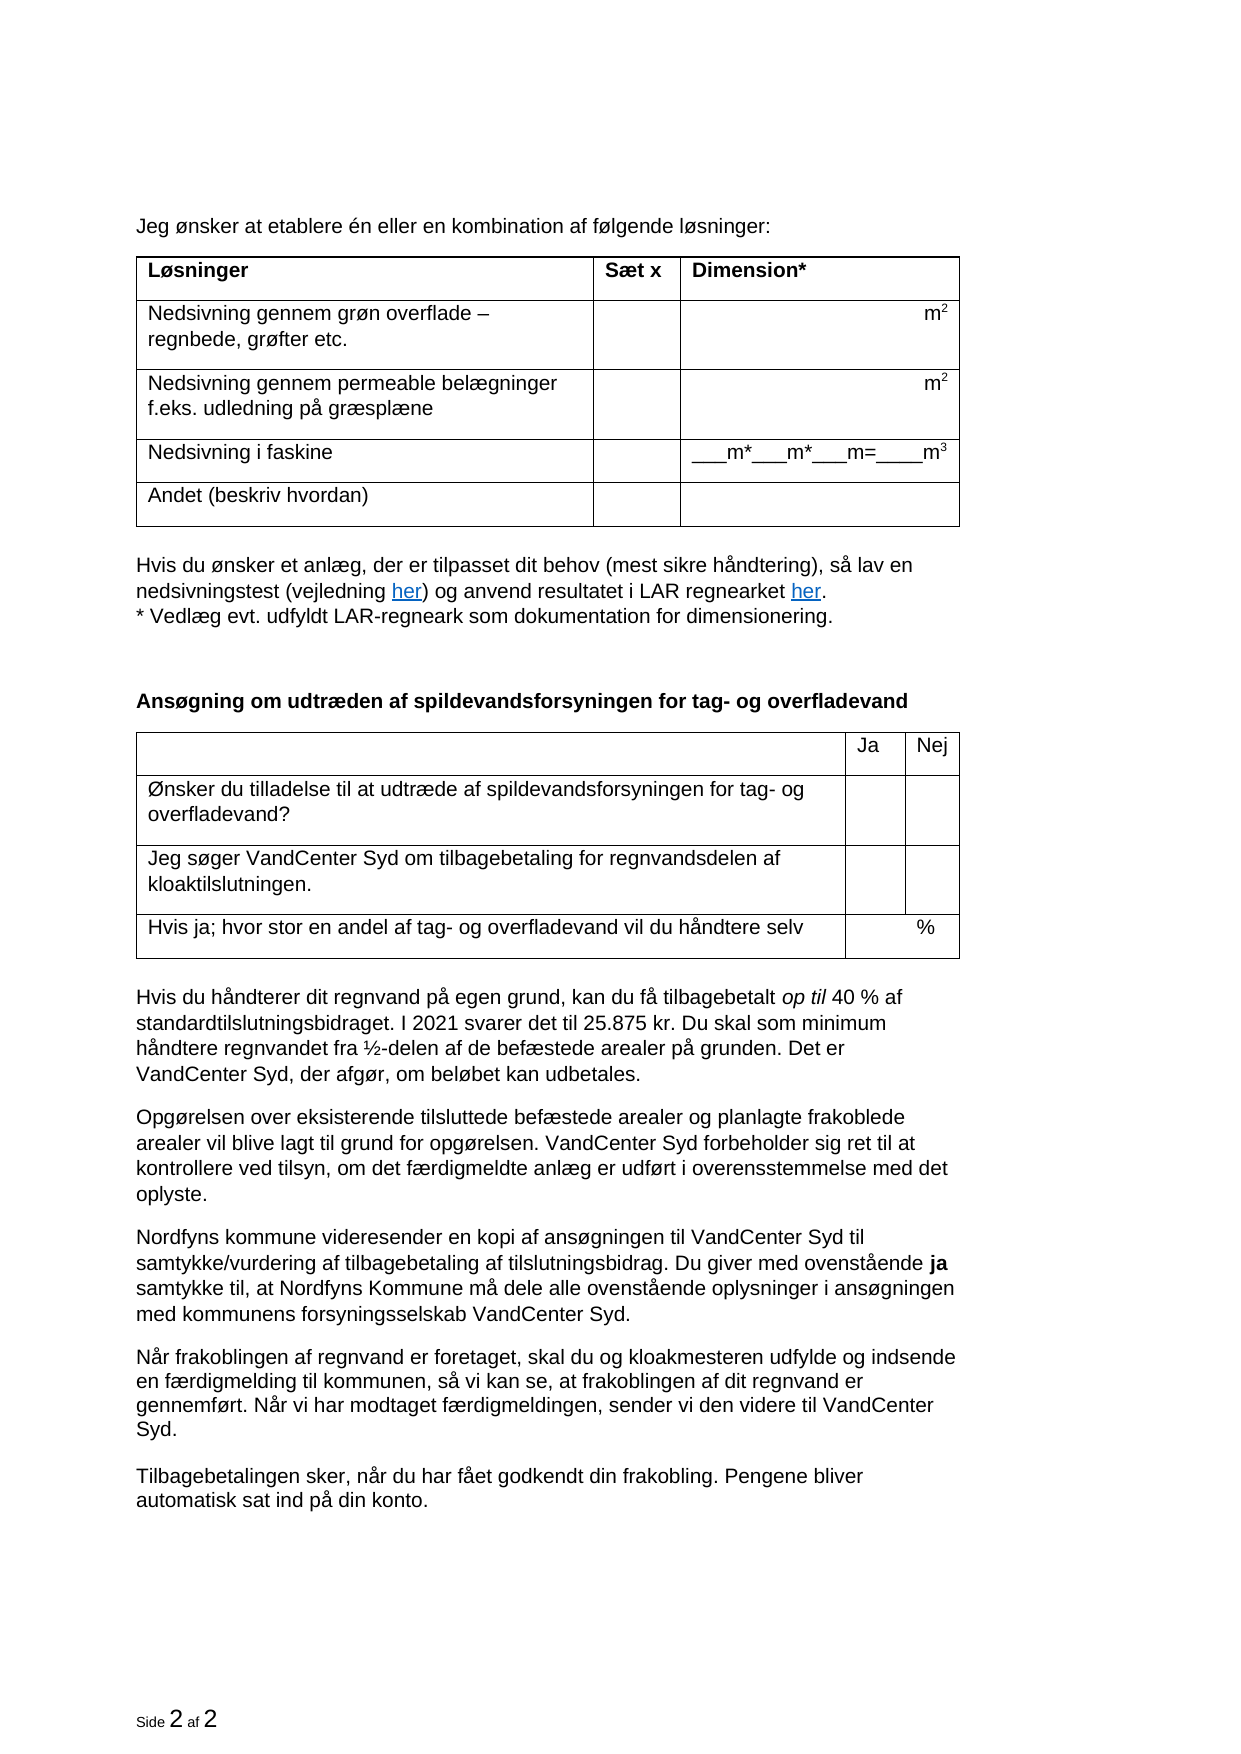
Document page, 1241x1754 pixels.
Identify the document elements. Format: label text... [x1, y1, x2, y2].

table_cell Andet (beskriv hvordan) [137, 483, 593, 526]
table_cell m2 [681, 370, 959, 439]
table_cell [594, 483, 680, 526]
text Hvis du håndterer dit regnvand på egen grund, kan du få tilbagebetalt op til 40 % af standardtilslutningsbidraget. I 2021 svarer det til 25.875 kr. Du skal som minimum håndtere regnvandet fra ½-delen af de befæstede arealer på grunden. Det er VandCenter Syd, der afgør, om beløbet kan udbetales. [136, 959, 960, 1086]
text Ansøgning om udtræden af spildevandsforsyningen for tag- og overfladevand [136, 689, 960, 713]
table_cell [906, 846, 959, 914]
table_header Dimension* [681, 258, 959, 300]
table_cell Hvis ja; hvor stor en andel af tag- og overfladevand vil du håndtere selv [137, 915, 845, 958]
table_cell [594, 370, 680, 439]
table_header Sæt x [594, 258, 680, 300]
table_cell [594, 301, 680, 369]
table_cell % [905, 915, 959, 958]
table_header Ja [846, 733, 905, 775]
table_cell m2 [681, 301, 959, 369]
table_cell [681, 483, 959, 526]
text Når frakoblingen af regnvand er foretaget, skal du og kloakmesteren udfylde og indsende en færdigmelding til kommunen, så vi kan se, at frakoblingen af dit regnvand er gennemført. Når vi har modtaget færdigmeldingen, sender vi den videre til VandCenter Syd. [136, 1344, 960, 1440]
table_header Løsninger [137, 258, 593, 300]
text Nordfyns kommune videresender en kopi af ansøgningen til VandCenter Syd til samtykke/vurdering af tilbagebetaling af tilslutningsbidrag. Du giver med ovenstående ja samtykke til, at Nordfyns Kommune må dele alle ovenstående oplysninger i ansøgningen med kommunens forsyningsselskab VandCenter Syd. [136, 1224, 960, 1326]
text Opgørelsen over eksisterende tilsluttede befæstede arealer og planlagte frakoblede arealer vil blive lagt til grund for opgørelsen. VandCenter Syd forbeholder sig ret til at kontrollere ved tilsyn, om det færdigmeldte anlæg er udført i overensstemmelse med det oplyste. [136, 1104, 960, 1206]
text Hvis du ønsker et anlæg, der er tilpasset dit behov (mest sikre håndtering), så lav en nedsivningstest (vejledning her) og anvend resultatet i LAR regnearket her. * Vedlæg evt. udfyldt LAR-regneark som dokumentation for dimensionering. [136, 527, 960, 628]
table_cell [906, 776, 959, 845]
table_cell ___m*___m*___m=____m3 [681, 440, 959, 482]
table_header [137, 733, 845, 775]
table_header Nej [906, 733, 959, 775]
table_cell Jeg søger VandCenter Syd om tilbagebetaling for regnvandsdelen af kloaktilslutningen. [137, 846, 845, 914]
table_cell Nedsivning gennem grøn overflade – regnbede, grøfter etc. [137, 301, 593, 369]
text Jeg ønsker at etablere én eller en kombination af følgende løsninger: [136, 214, 960, 238]
table_cell Nedsivning i faskine [137, 440, 593, 482]
table_cell [846, 915, 905, 958]
table_cell [846, 776, 905, 845]
table_cell [594, 440, 680, 482]
table_cell Ønsker du tilladelse til at udtræde af spildevandsforsyningen for tag- og overfladevand? [137, 776, 845, 845]
table_cell Nedsivning gennem permeable belægninger f.eks. udledning på græsplæne [137, 370, 593, 439]
text Tilbagebetalingen sker, når du har fået godkendt din frakobling. Pengene bliver automatisk sat ind på din konto. [136, 1464, 960, 1512]
table_cell [846, 846, 905, 914]
